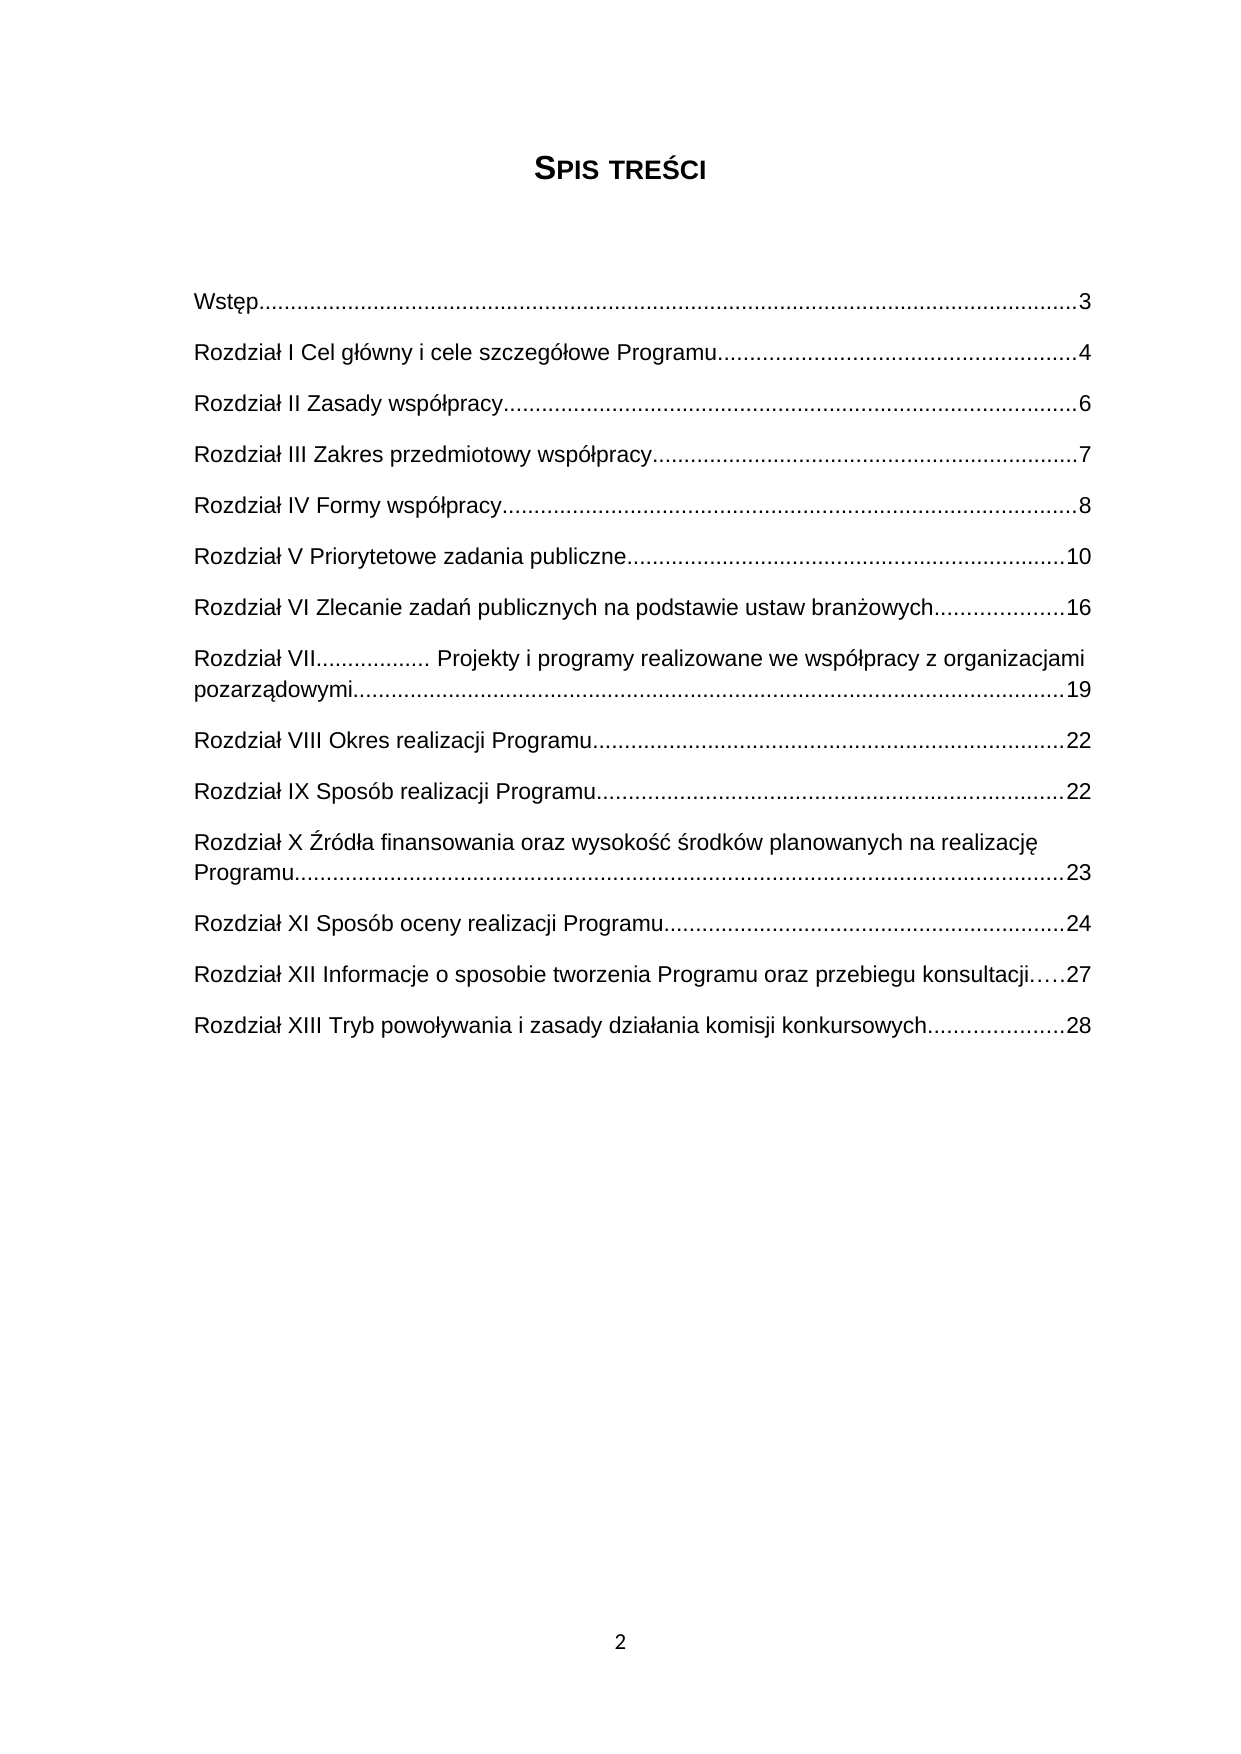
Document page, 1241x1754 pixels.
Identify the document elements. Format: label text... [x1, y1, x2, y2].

text Spis treści [148, 148, 1092, 186]
text Rozdział XI Sposób oceny realizacji Programu 24 [193, 910, 1092, 936]
text Rozdział II Zasady współpracy 6 [193, 390, 1092, 417]
text Rozdział XIII Tryb powoływania i zasady działania komisji konkursowych 28 [193, 1012, 1092, 1038]
text Rozdział VII Projekty i programy realizowane we współpracy z organizacjami pozarządowymi 19 [193, 645, 1092, 702]
text Rozdział XII Informacje o sposobie tworzenia Programu oraz przebiegu konsultacji 27 [193, 961, 1092, 987]
text Rozdział VI Zlecanie zadań publicznych na podstawie ustaw branżowych 16 [193, 594, 1092, 621]
text Rozdział I Cel główny i cele szczegółowe Programu 4 [193, 339, 1092, 366]
text Rozdział III Zakres przedmiotowy współpracy 7 [193, 441, 1092, 468]
text Wstęp 3 [193, 288, 1092, 314]
text Rozdział VIII Okres realizacji Programu 22 [193, 727, 1092, 753]
text Rozdział IX Sposób realizacji Programu 22 [193, 778, 1092, 804]
text Rozdział V Priorytetowe zadania publiczne 10 [193, 543, 1092, 570]
text Rozdział IV Formy współpracy 8 [193, 492, 1092, 519]
text Rozdział X Źródła finansowania oraz wysokość środków planowanych na realizację Programu 23 [193, 829, 1092, 885]
